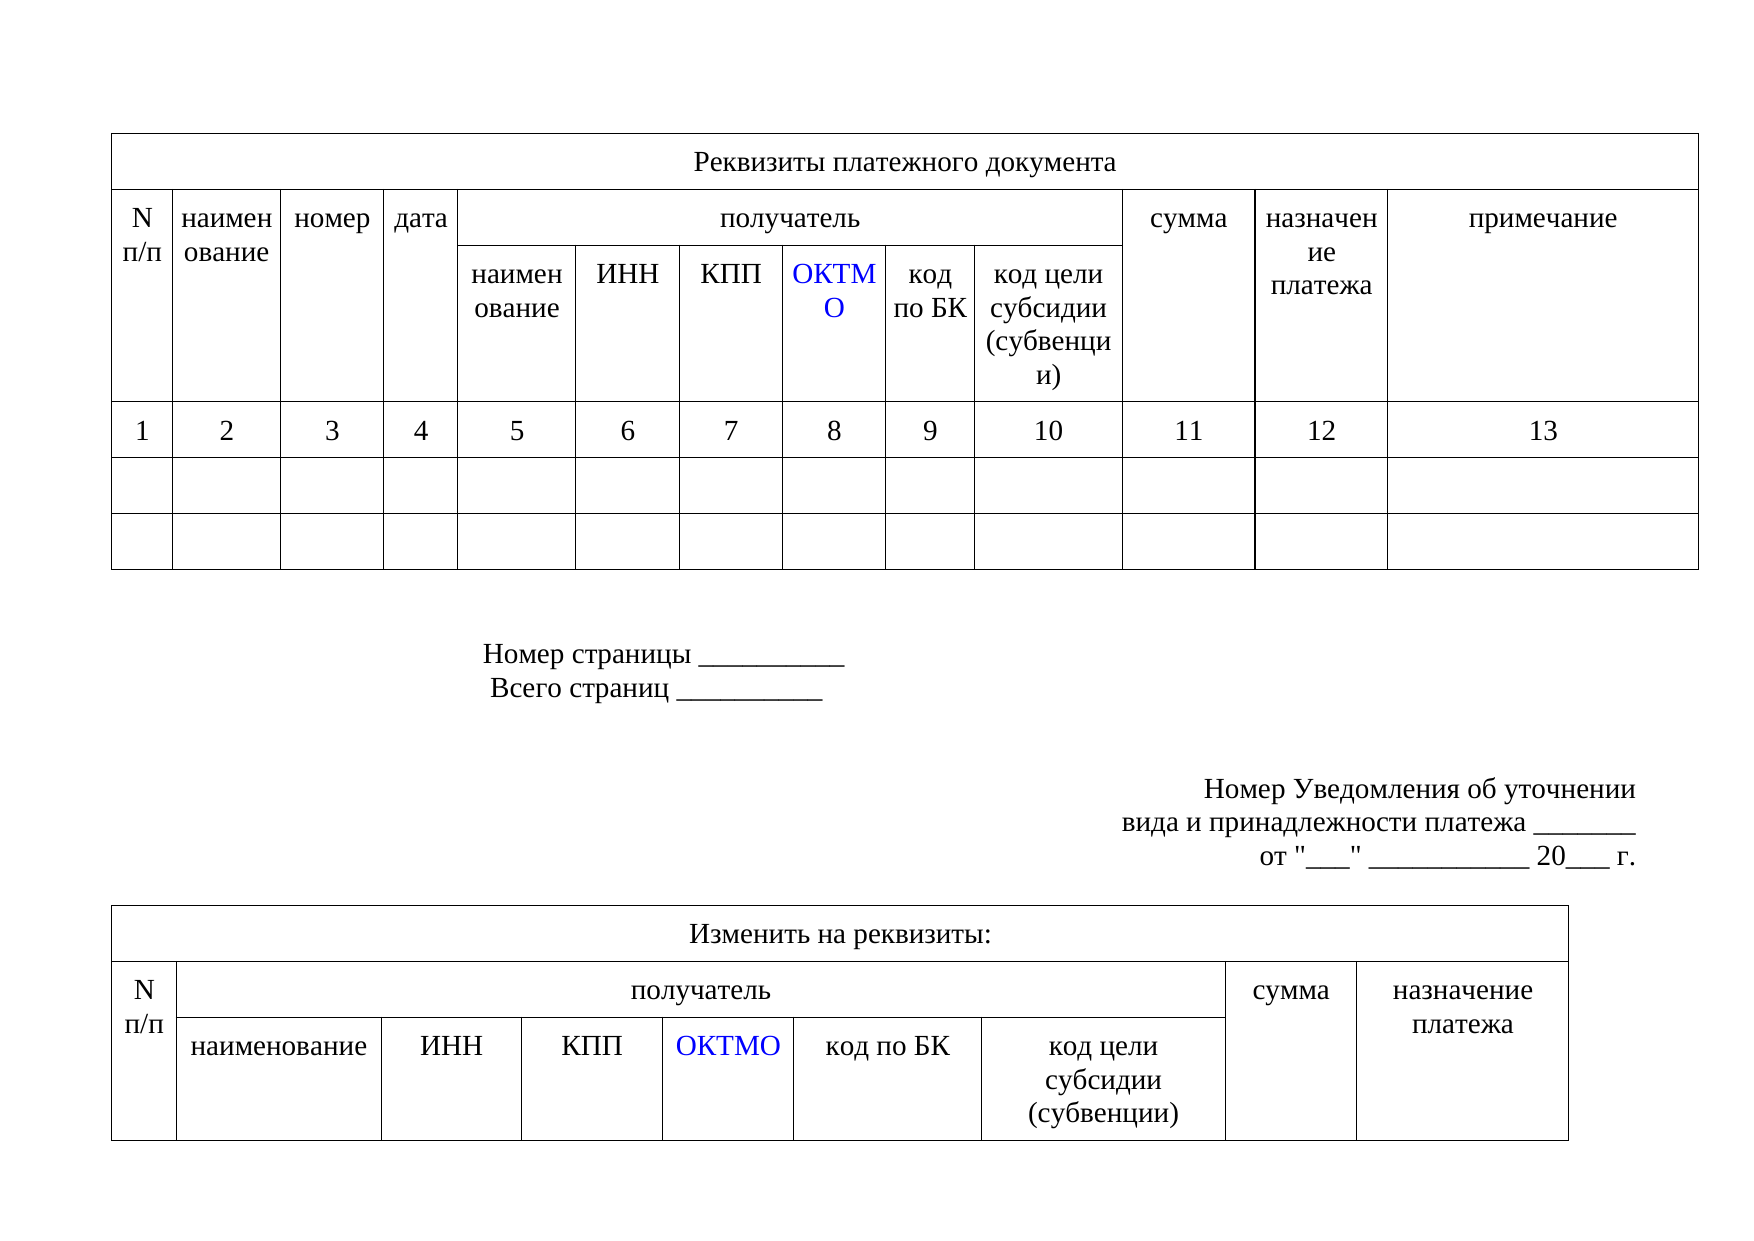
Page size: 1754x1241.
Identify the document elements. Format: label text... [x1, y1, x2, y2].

table_cell [173, 458, 280, 513]
table_cell сумма [1226, 962, 1356, 1139]
table_cell наименование [458, 246, 575, 401]
table_cell примечание [1388, 190, 1698, 401]
table_cell [576, 458, 679, 513]
table_cell назначение платежа [1357, 962, 1568, 1139]
table_cell ИНН [576, 246, 679, 401]
table_cell [783, 458, 885, 513]
table_cell код по БК [886, 246, 974, 401]
table_cell назначение платежа [1256, 190, 1387, 401]
table_cell 4 [384, 402, 457, 457]
table_cell [1256, 514, 1387, 568]
text Номер страницы __________ [118, 637, 1636, 670]
table_cell [458, 458, 575, 513]
table_cell [281, 514, 383, 568]
table_cell код цели субсидии (субвенции) [975, 246, 1122, 401]
table_cell [680, 458, 782, 513]
text Всего страниц __________ [118, 670, 1636, 704]
table_cell 7 [680, 402, 782, 457]
table_cell получатель [458, 190, 1122, 244]
text Номер Уведомления об уточнении [118, 771, 1636, 804]
table_cell код по БК [794, 1018, 981, 1139]
table_cell код цели субсидии (субвенции) [982, 1018, 1225, 1139]
table_cell [281, 458, 383, 513]
table_cell [680, 514, 782, 568]
table_cell N п/п [112, 962, 176, 1139]
text вида и принадлежности платежа _______ [118, 804, 1636, 838]
table_cell [384, 458, 457, 513]
table_cell N п/п [112, 190, 172, 401]
table_cell наименование [177, 1018, 381, 1139]
table_cell [1123, 458, 1254, 513]
table_cell 9 [886, 402, 974, 457]
table_cell [384, 514, 457, 568]
table_header Реквизиты платежного документа [112, 134, 1698, 189]
table_cell КПП [680, 246, 782, 401]
text от "___" ___________ 20___ г. [118, 838, 1636, 871]
table_cell [886, 458, 974, 513]
table_cell [886, 514, 974, 568]
table_cell КПП [522, 1018, 662, 1139]
table_header Изменить на реквизиты: [112, 906, 1568, 961]
table_cell ОКТМО [783, 246, 885, 401]
table_cell наименование [173, 190, 280, 401]
table_cell [975, 458, 1122, 513]
table_cell 12 [1256, 402, 1387, 457]
table_cell ОКТМО [663, 1018, 793, 1139]
table_cell [173, 514, 280, 568]
table_cell [112, 458, 172, 513]
table_cell номер [281, 190, 383, 401]
table_cell [975, 514, 1122, 568]
table_cell [783, 514, 885, 568]
table_cell 3 [281, 402, 383, 457]
table_cell сумма [1123, 190, 1254, 401]
table_cell дата [384, 190, 457, 401]
table_cell 1 [112, 402, 172, 457]
table_cell 10 [975, 402, 1122, 457]
table_cell 11 [1123, 402, 1254, 457]
table_cell [1388, 458, 1698, 513]
table_cell [1123, 514, 1254, 568]
table_cell ИНН [382, 1018, 521, 1139]
table_cell 2 [173, 402, 280, 457]
table_cell 13 [1388, 402, 1698, 457]
table_cell 5 [458, 402, 575, 457]
table_cell 6 [576, 402, 679, 457]
table_cell [1388, 514, 1698, 568]
table_cell получатель [177, 962, 1225, 1017]
table_cell [576, 514, 679, 568]
table_cell [458, 514, 575, 568]
table_cell [1256, 458, 1387, 513]
table_cell 8 [783, 402, 885, 457]
table_cell [112, 514, 172, 568]
